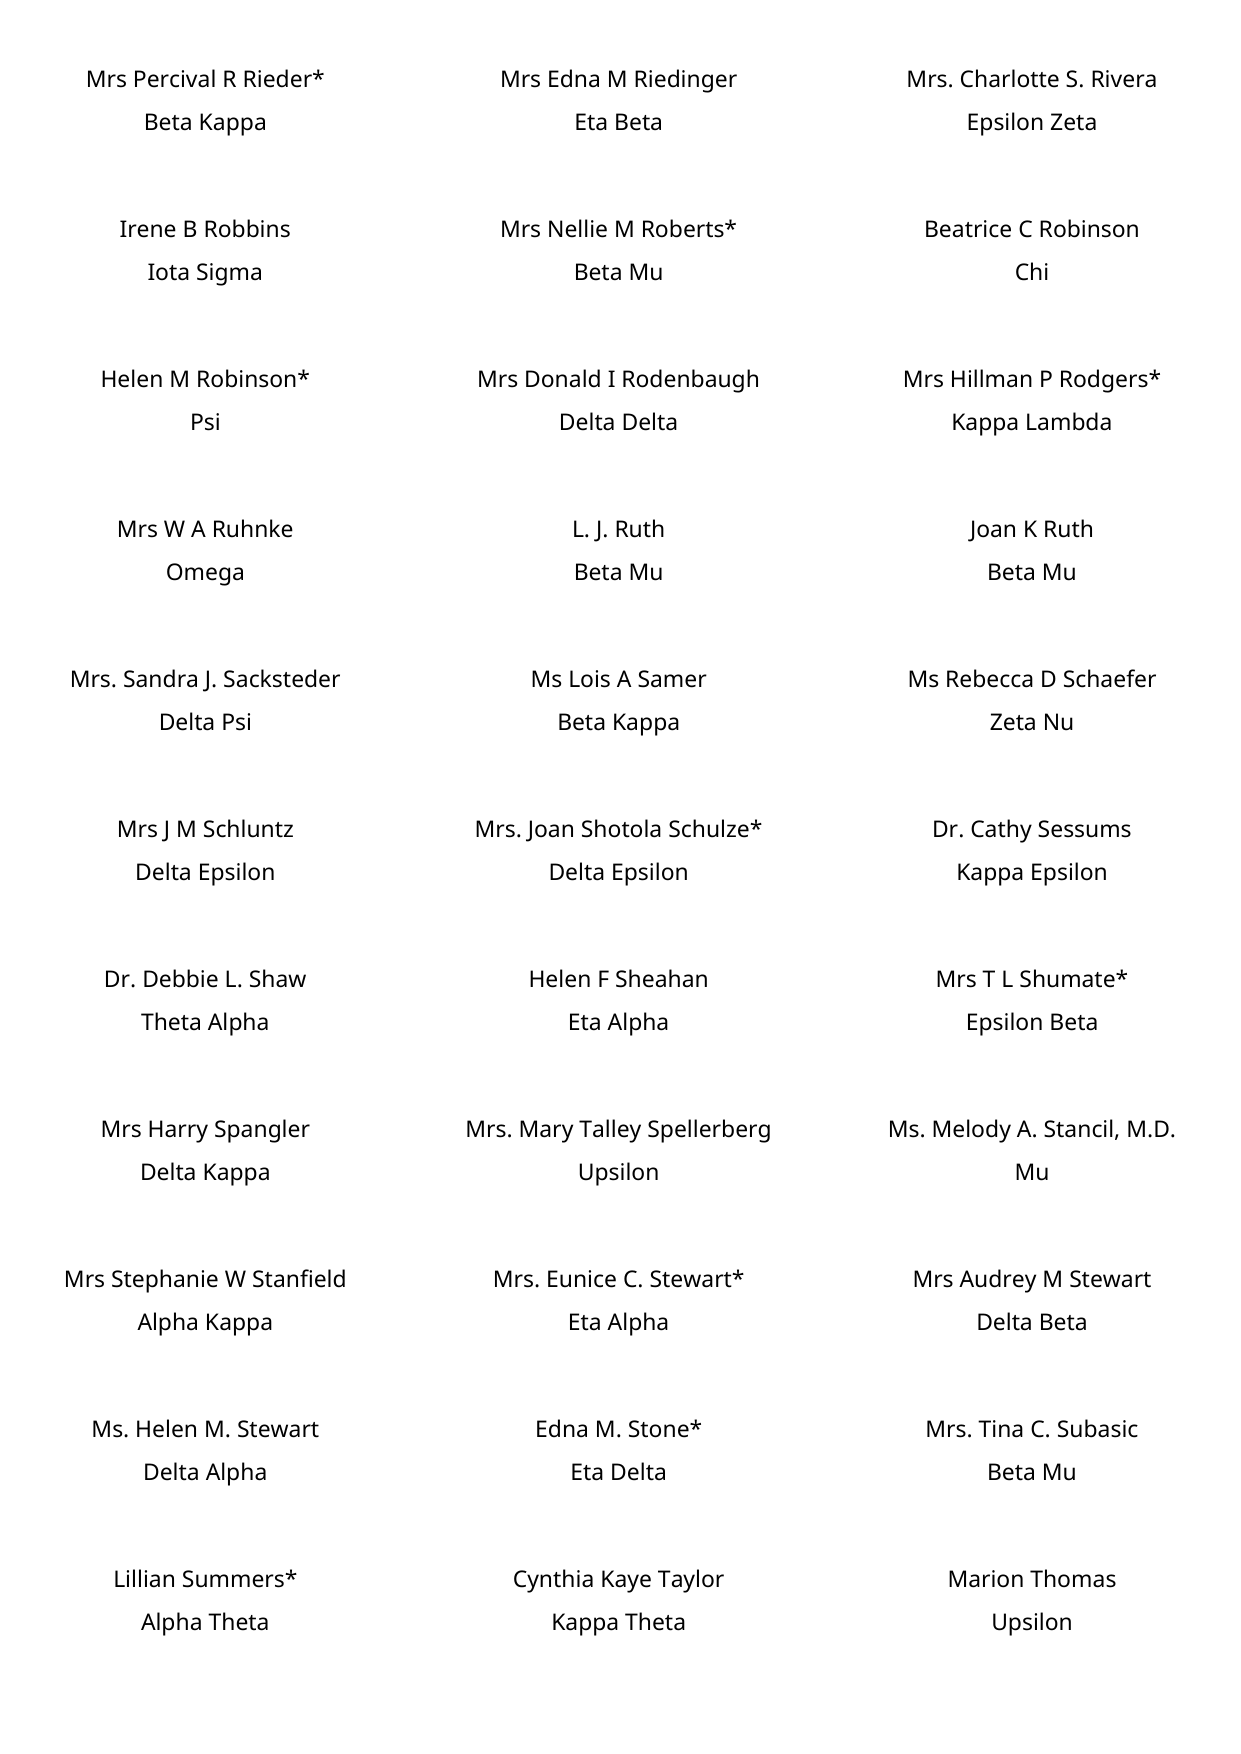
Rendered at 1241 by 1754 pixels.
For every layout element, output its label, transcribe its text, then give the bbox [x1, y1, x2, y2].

table_cell Ms. Helen M. Stewart Delta Alpha [0, 1402, 412, 1552]
table_cell Ms Lois A Samer Beta Kappa [412, 652, 825, 802]
table_header Mrs Edna M Riedinger Eta Beta [412, 52, 825, 202]
table_cell Mrs W A Ruhnke Omega [0, 502, 412, 652]
table_cell Lillian Summers* Alpha Theta [0, 1552, 412, 1702]
table_cell Beatrice C Robinson Chi [825, 202, 1238, 352]
table_cell Mrs. Mary Talley Spellerberg Upsilon [412, 1102, 825, 1252]
table_cell Joan K Ruth Beta Mu [825, 502, 1238, 652]
table_cell Mrs. Tina C. Subasic Beta Mu [825, 1402, 1238, 1552]
table_cell Helen M Robinson* Psi [0, 352, 412, 502]
table_cell Mrs. Eunice C. Stewart* Eta Alpha [412, 1252, 825, 1402]
table_cell Irene B Robbins Iota Sigma [0, 202, 412, 352]
table_cell Ms. Melody A. Stancil, M.D. Mu [825, 1102, 1238, 1252]
table_header Mrs. Charlotte S. Rivera Epsilon Zeta [825, 52, 1238, 202]
table_cell Marion Thomas Upsilon [825, 1552, 1238, 1702]
table_cell Mrs Audrey M Stewart Delta Beta [825, 1252, 1238, 1402]
table_cell Mrs. Sandra J. Sacksteder Delta Psi [0, 652, 412, 802]
table_cell Mrs Hillman P Rodgers* Kappa Lambda [825, 352, 1238, 502]
table_cell Edna M. Stone* Eta Delta [412, 1402, 825, 1552]
table_cell Mrs Donald I Rodenbaugh Delta Delta [412, 352, 825, 502]
table_header Mrs Percival R Rieder* Beta Kappa [0, 52, 412, 202]
table_cell Mrs J M Schluntz Delta Epsilon [0, 802, 412, 952]
table_cell Mrs Stephanie W Stanfield Alpha Kappa [0, 1252, 412, 1402]
table_cell Mrs Harry Spangler Delta Kappa [0, 1102, 412, 1252]
table_cell Ms Rebecca D Schaefer Zeta Nu [825, 652, 1238, 802]
table_cell L. J. Ruth Beta Mu [412, 502, 825, 652]
table_cell Dr. Debbie L. Shaw Theta Alpha [0, 952, 412, 1102]
table_cell Mrs T L Shumate* Epsilon Beta [825, 952, 1238, 1102]
table_cell Dr. Cathy Sessums Kappa Epsilon [825, 802, 1238, 952]
table_cell Cynthia Kaye Taylor Kappa Theta [412, 1552, 825, 1702]
table_cell Helen F Sheahan Eta Alpha [412, 952, 825, 1102]
table_cell Mrs Nellie M Roberts* Beta Mu [412, 202, 825, 352]
table_cell Mrs. Joan Shotola Schulze* Delta Epsilon [412, 802, 825, 952]
